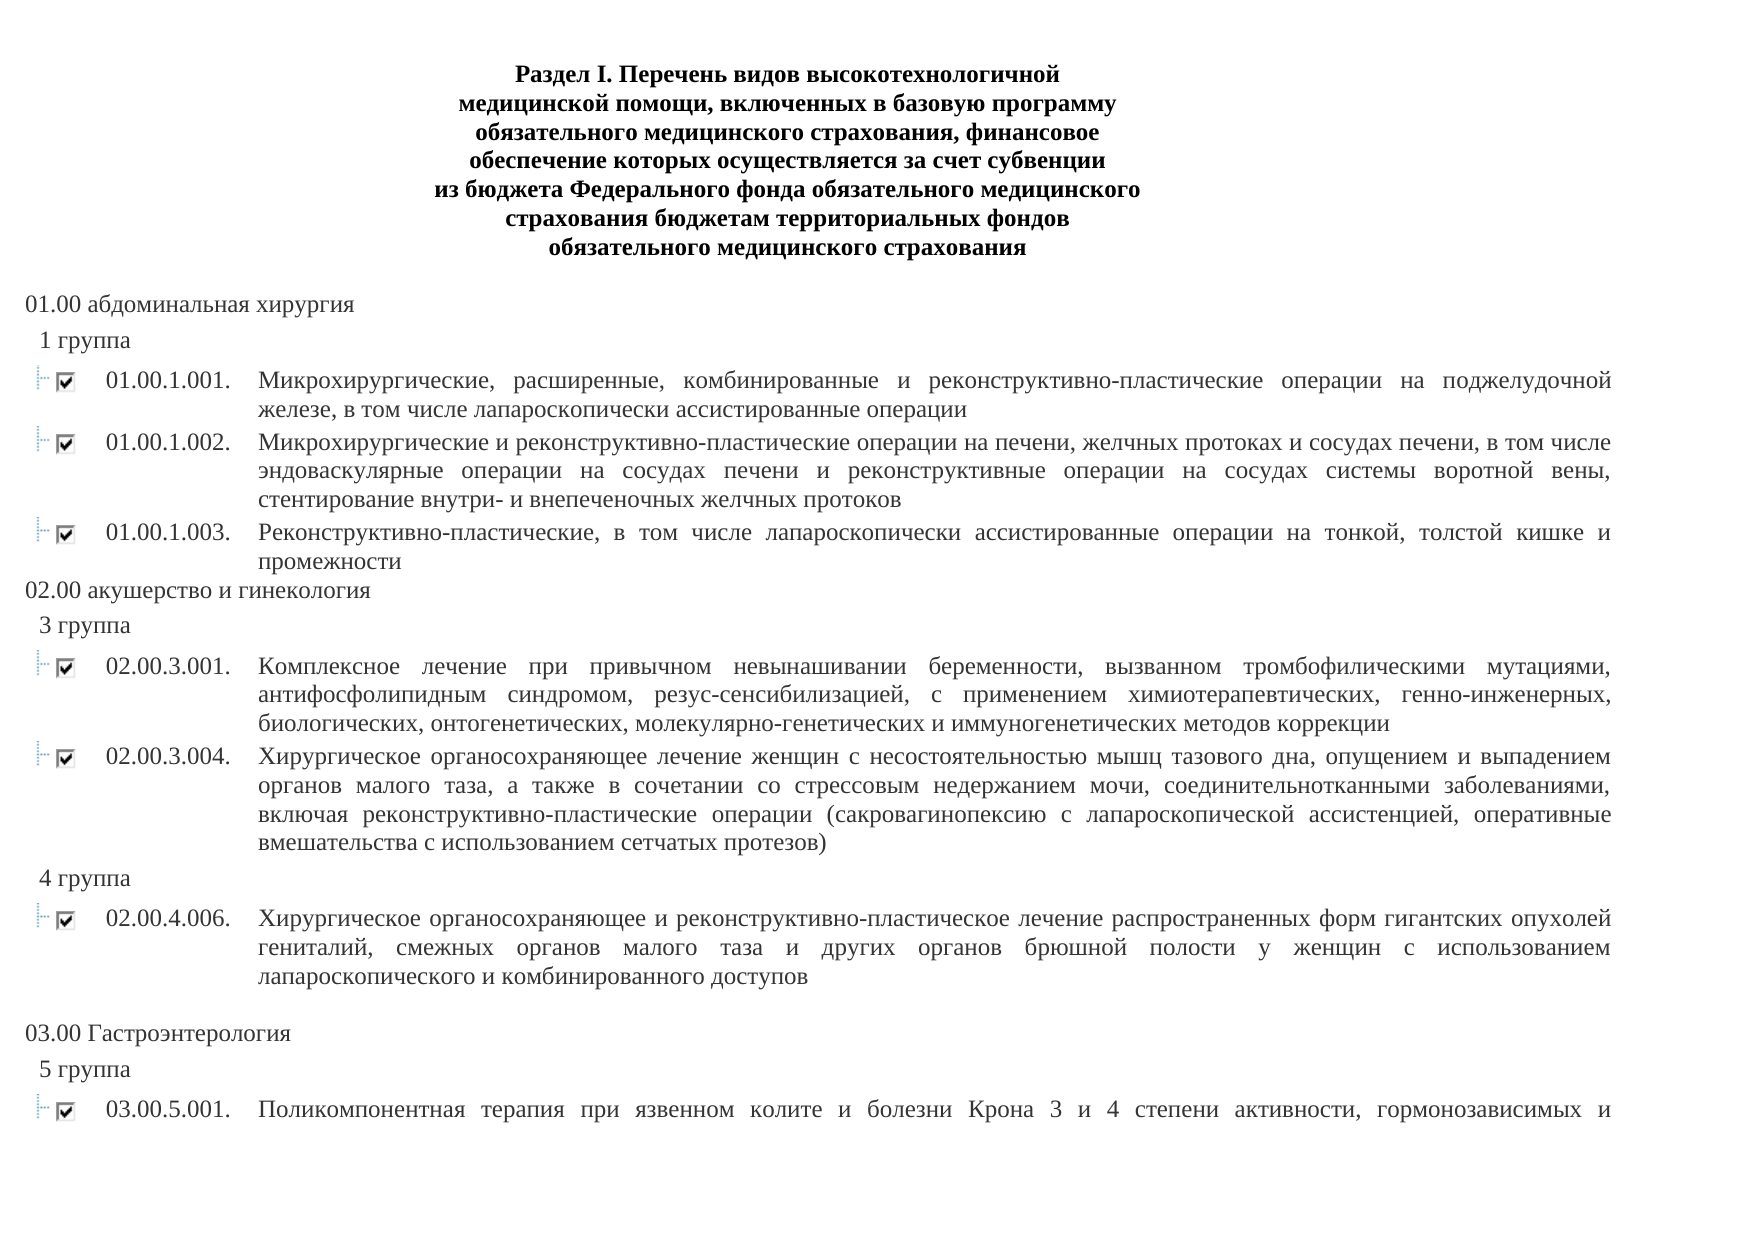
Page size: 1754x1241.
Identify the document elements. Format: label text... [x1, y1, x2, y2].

table_cell 02.00 акушерство и гинекология [25, 575, 1619, 603]
table_cell 02.00.3.001. [104, 646, 256, 737]
title обеспечение которых осуществляется за счет субвенции [25, 145, 1550, 174]
picture [24, 517, 51, 543]
table_cell Хирургическое органосохраняющее и реконструктивно-пластическое лечение распространенных форм гигантских опухолей гениталий, смежных органов малого таза и других органов брюшной полости у женщин с использованием лапароскопического и комбинированного доступов [256, 899, 1619, 990]
table_cell [54, 646, 104, 737]
table_cell [54, 737, 104, 856]
table_cell [54, 1090, 104, 1133]
table_cell [25, 513, 53, 575]
table_cell 3 группа [25, 604, 1619, 646]
table_cell [54, 361, 104, 422]
title из бюджета Федерального фонда обязательного медицинского [25, 174, 1550, 203]
table_cell 02.00.4.006. [104, 899, 256, 990]
table_cell Хирургическое органосохраняющее лечение женщин с несостоятельностью мышц тазового дна, опущением и выпадением органов малого таза, а также в сочетании со стрессовым недержанием мочи, соединительнотканными заболеваниями, включая реконструктивно-пластические операции (сакровагинопексию с лапароскопической ассистенцией, оперативные вмешательства с использованием сетчатых протезов) [256, 737, 1619, 856]
picture [24, 650, 51, 677]
title медицинской помощи, включенных в базовую программу [25, 88, 1550, 117]
table_cell 02.00.3.004. [104, 737, 256, 856]
table_cell 03.00.5.001. [104, 1090, 256, 1133]
title обязательного медицинского страхования, финансовое [25, 117, 1550, 145]
table_cell 4 группа [25, 856, 1619, 899]
picture [24, 903, 51, 929]
table_cell [25, 646, 53, 737]
title Раздел I. Перечень видов высокотехнологичной [25, 59, 1550, 88]
table_cell [54, 423, 104, 513]
table_cell [25, 423, 53, 513]
table_cell [54, 513, 104, 575]
picture [24, 365, 51, 391]
picture [24, 1094, 51, 1120]
table_cell 5 группа [25, 1047, 1619, 1090]
table_cell [25, 899, 53, 990]
title страхования бюджетам территориальных фондов [25, 203, 1550, 232]
table_header 01.00 абдоминальная хирургия [25, 289, 1619, 318]
table_cell 01.00.1.003. [104, 513, 256, 575]
table_cell Комплексное лечение при привычном невынашивании беременности, вызванном тромбофилическими мутациями, антифосфолипидным синдромом, резус-сенсибилизацией, с применением химиотерапевтических, генно-инженерных, биологических, онтогенетических, молекулярно-генетических и иммуногенетических методов коррекции [256, 646, 1619, 737]
table_cell 01.00.1.001. [104, 361, 256, 422]
table_cell [25, 361, 53, 422]
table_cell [256, 1090, 1619, 1133]
table_cell Реконструктивно-пластические, в том числе лапароскопически ассистированные операции на тонкой, толстой кишке и промежности [256, 513, 1619, 575]
table_cell [25, 1090, 53, 1133]
table_cell [25, 737, 53, 856]
picture [24, 426, 51, 453]
table_cell 01.00.1.002. [104, 423, 256, 513]
table_cell 1 группа [25, 318, 1619, 361]
table_cell Микрохирургические и реконструктивно-пластические операции на печени, желчных протоках и сосудах печени, в том числе эндоваскулярные операции на сосудах печени и реконструктивные операции на сосудах системы воротной вены, стентирование внутри- и внепеченочных желчных протоков [256, 423, 1619, 513]
title обязательного медицинского страхования [25, 232, 1550, 260]
table_cell 03.00 Гастроэнтерология [25, 990, 1619, 1047]
table_cell [54, 899, 104, 990]
picture [24, 741, 51, 767]
table_cell Микрохирургические, расширенные, комбинированные и реконструктивно-пластические операции на поджелудочной железе, в том числе лапароскопически ассистированные операции [256, 361, 1619, 422]
